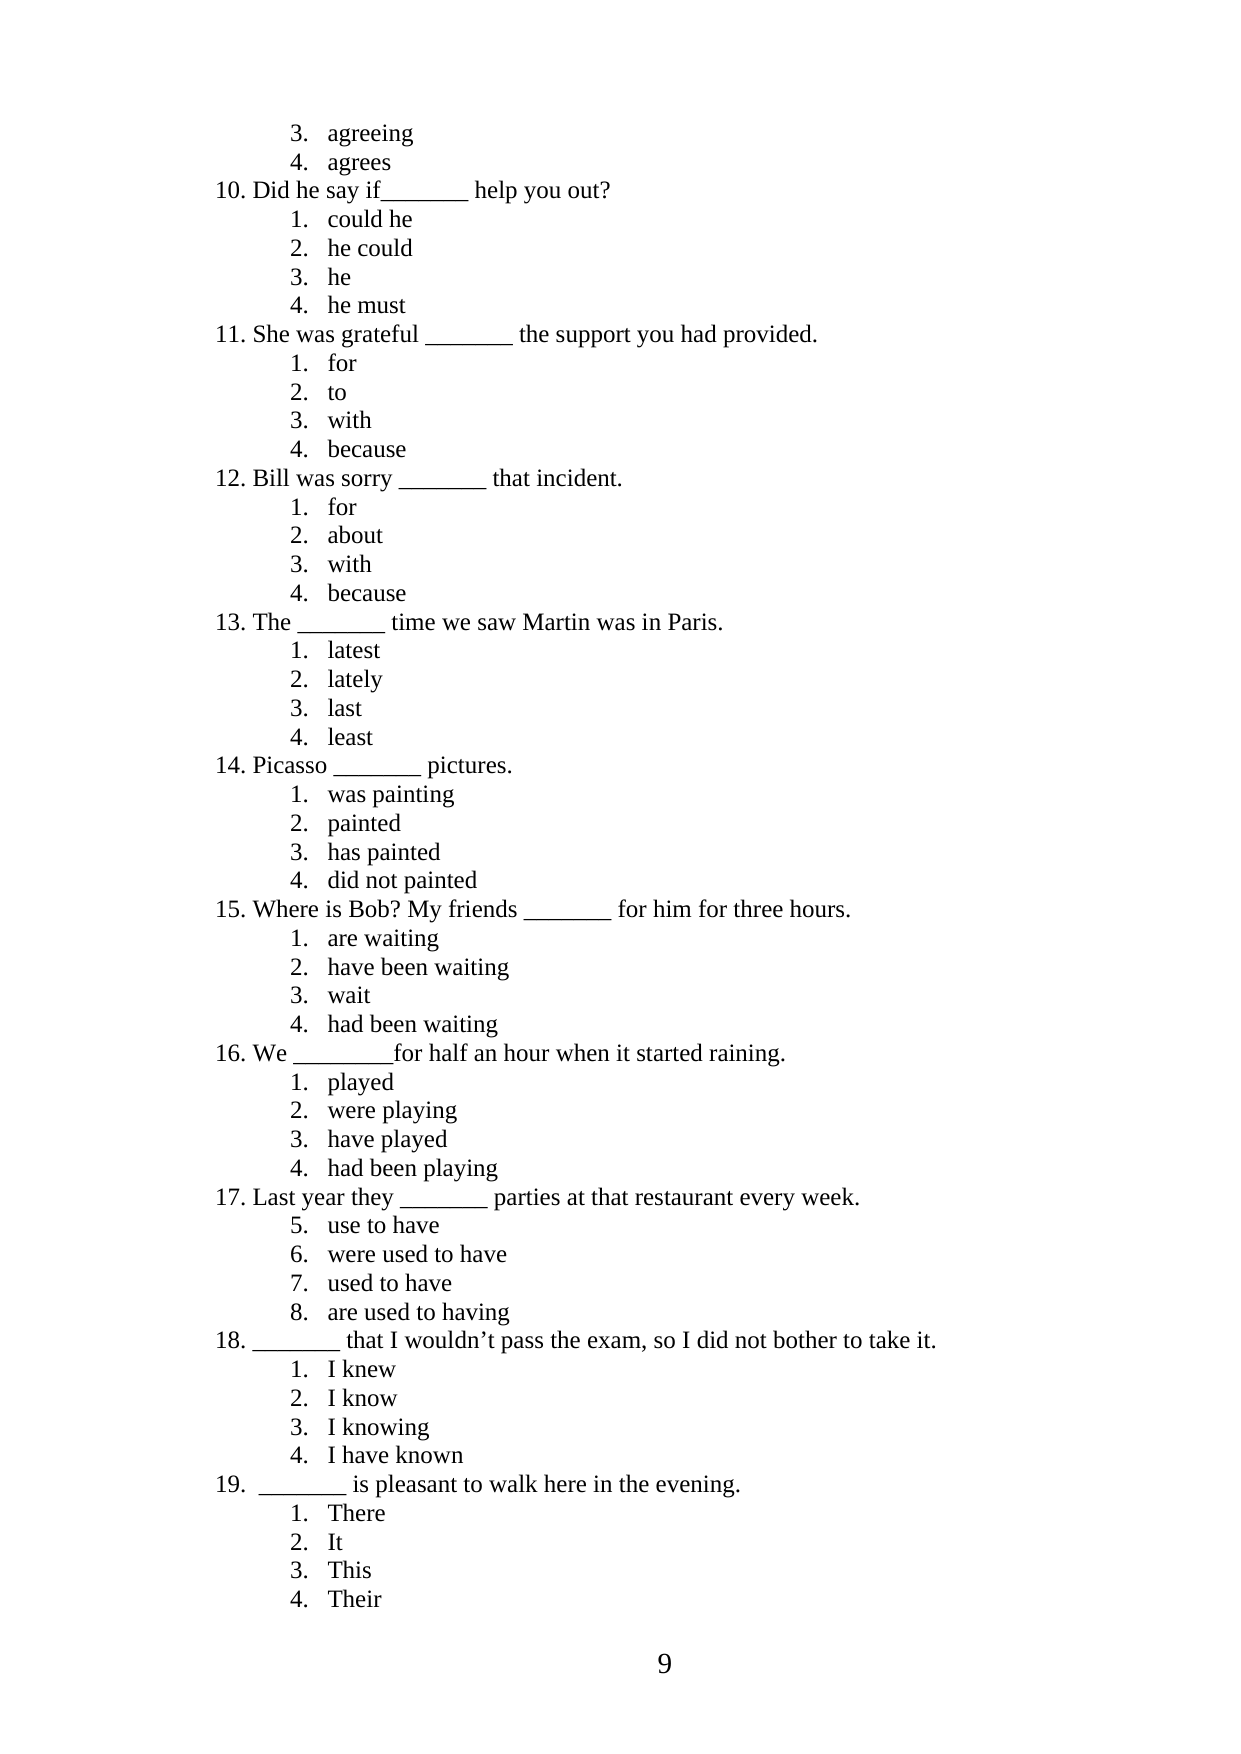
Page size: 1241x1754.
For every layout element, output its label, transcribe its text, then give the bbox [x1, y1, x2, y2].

list has painted [290, 837, 1152, 866]
list wait [290, 981, 1152, 1009]
list because [290, 578, 1152, 607]
list This [290, 1556, 1152, 1584]
list agreeing [290, 118, 1152, 147]
list with [290, 549, 1152, 578]
list It [290, 1527, 1152, 1556]
list I know [290, 1383, 1152, 1412]
list for [290, 492, 1152, 521]
list lately [290, 664, 1152, 693]
list least [290, 722, 1152, 751]
list I knowing [290, 1412, 1152, 1441]
list to [290, 377, 1152, 406]
list he could [290, 233, 1152, 262]
list played [290, 1067, 1152, 1096]
list I knew [290, 1354, 1152, 1383]
list he must [290, 291, 1152, 319]
list had been playing [290, 1153, 1152, 1182]
list Last year they _______ parties at that restaurant every week. [215, 1182, 1152, 1211]
list could he [290, 204, 1152, 233]
list about [290, 521, 1152, 549]
list I have known [290, 1441, 1152, 1469]
list She was grateful _______ the support you had provided. [215, 319, 1152, 348]
list was painting [290, 779, 1152, 808]
list Bill was sorry _______ that incident. [215, 463, 1152, 492]
list The _______ time we saw Martin was in Paris. [215, 607, 1152, 636]
list Their [290, 1584, 1152, 1613]
list There [290, 1498, 1152, 1527]
list Picasso _______ pictures. [215, 751, 1152, 779]
list had been waiting [290, 1009, 1152, 1038]
list did not painted [290, 866, 1152, 894]
list latest [290, 636, 1152, 664]
list Did he say if_______ help you out? [215, 176, 1152, 204]
list with [290, 406, 1152, 434]
list use to have [290, 1211, 1152, 1239]
list agrees [290, 147, 1152, 176]
list last [290, 693, 1152, 722]
list Where is Bob? My friends _______ for him for three hours. [215, 894, 1152, 923]
list used to have [290, 1268, 1152, 1297]
list _______ is pleasant to walk here in the evening. [215, 1469, 1152, 1498]
list he [290, 262, 1152, 291]
list _______ that I wouldn’t pass the exam, so I did not bother to take it. [215, 1326, 1152, 1354]
list were playing [290, 1096, 1152, 1124]
list have been waiting [290, 952, 1152, 981]
list for [290, 348, 1152, 377]
list have played [290, 1124, 1152, 1153]
list are waiting [290, 923, 1152, 952]
list We ________for half an hour when it started raining. [215, 1038, 1152, 1067]
list painted [290, 808, 1152, 837]
list because [290, 434, 1152, 463]
list were used to have [290, 1239, 1152, 1268]
list are used to having [290, 1297, 1152, 1326]
